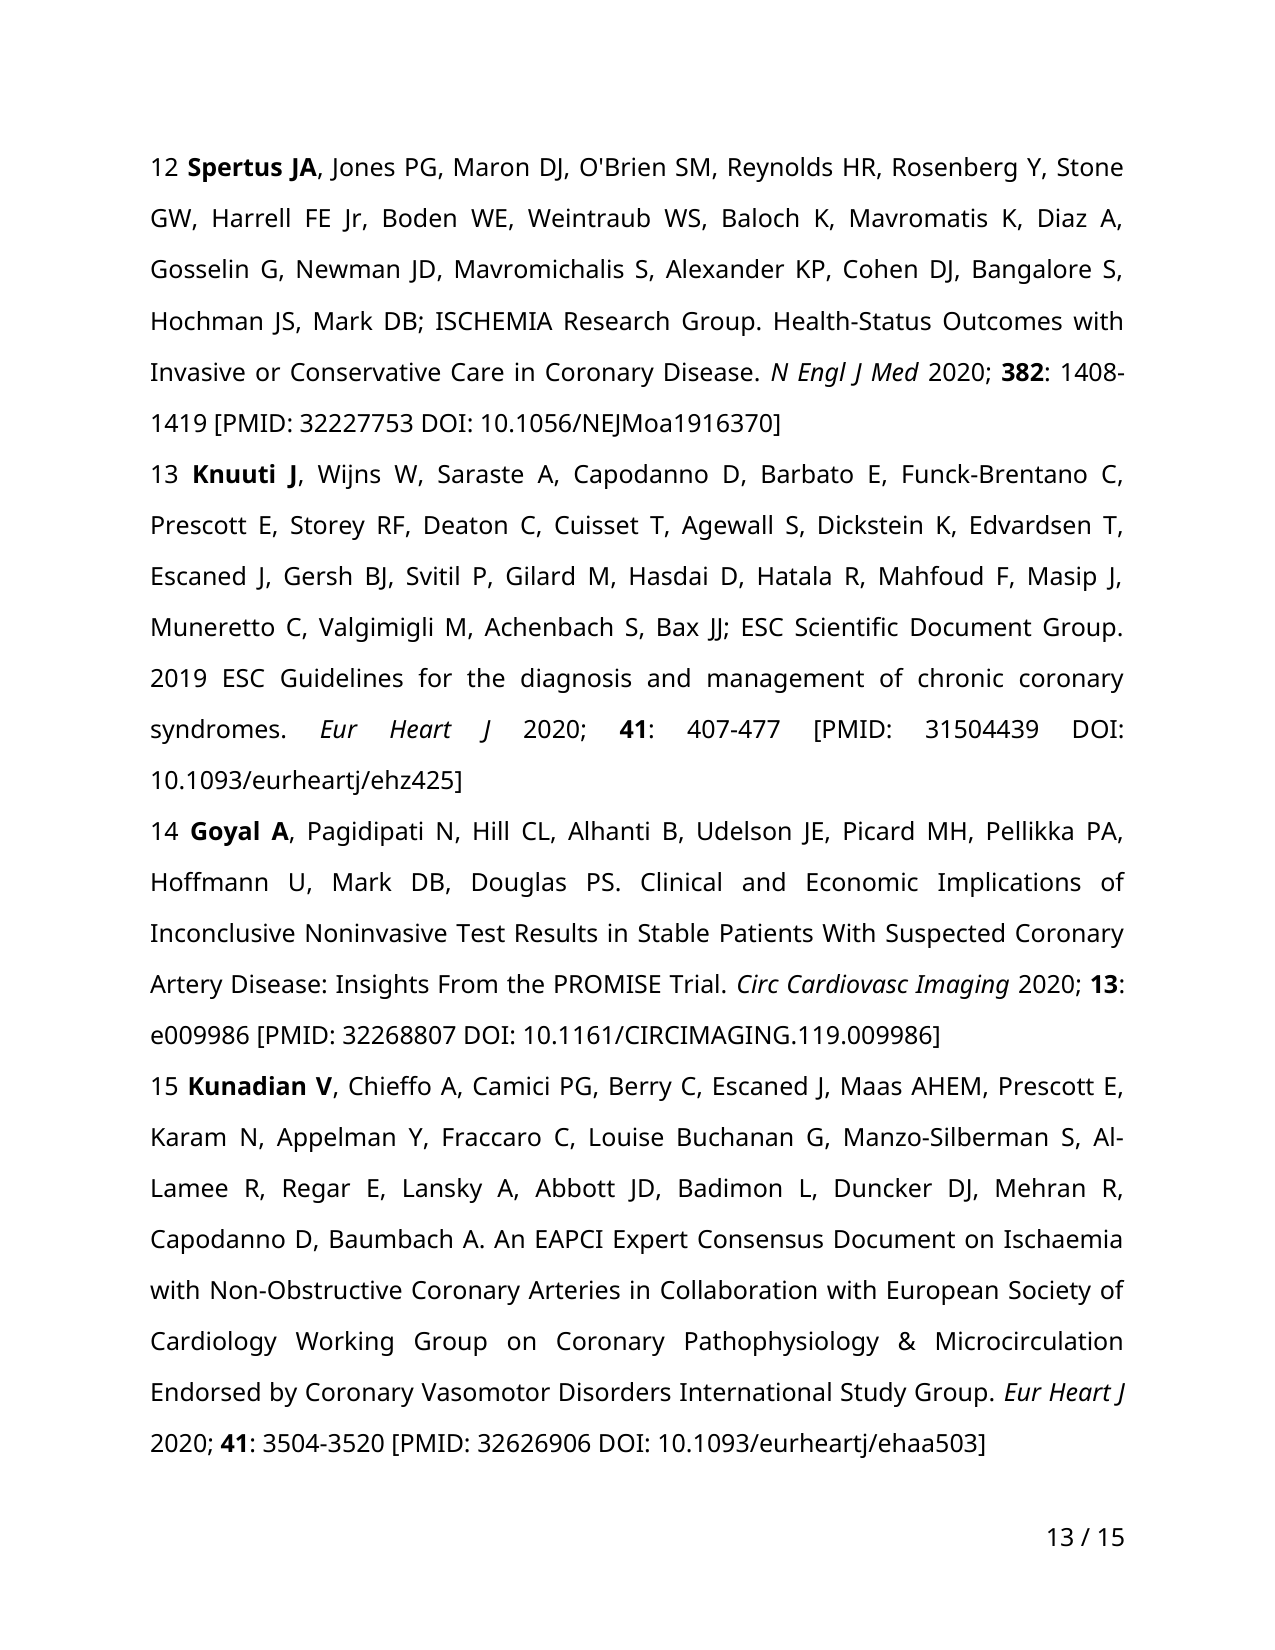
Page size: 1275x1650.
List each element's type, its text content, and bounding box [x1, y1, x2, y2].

text 13 Knuuti J, Wijns W, Saraste A, Capodanno D, Barbato E, Funck-Brentano C, Prescott E, Storey RF, Deaton C, Cuisset T, Agewall S, Dickstein K, Edvardsen T, Escaned J, Gersh BJ, Svitil P, Gilard M, Hasdai D, Hatala R, Mahfoud F, Masip J, Muneretto C, Valgimigli M, Achenbach S, Bax JJ; ESC Scientific Document Group. 2019 ESC Guidelines for the diagnosis and management of chronic coronary syndromes. Eur Heart J 2020; 41: 407-477 [PMID: 31504439 DOI: 10.1093/eurheartj/ehz425] [150, 456, 1125, 797]
text 15 Kunadian V, Chieffo A, Camici PG, Berry C, Escaned J, Maas AHEM, Prescott E, Karam N, Appelman Y, Fraccaro C, Louise Buchanan G, Manzo-Silberman S, Al-Lamee R, Regar E, Lansky A, Abbott JD, Badimon L, Duncker DJ, Mehran R, Capodanno D, Baumbach A. An EAPCI Expert Consensus Document on Ischaemia with Non-Obstructive Coronary Arteries in Collaboration with European Society of Cardiology Working Group on Coronary Pathophysiology & Microcirculation Endorsed by Coronary Vasomotor Disorders International Study Group. Eur Heart J 2020; 41: 3504-3520 [PMID: 32626906 DOI: 10.1093/eurheartj/ehaa503] [150, 1069, 1125, 1460]
text 14 Goyal A, Pagidipati N, Hill CL, Alhanti B, Udelson JE, Picard MH, Pellikka PA, Hoffmann U, Mark DB, Douglas PS. Clinical and Economic Implications of Inconclusive Noninvasive Test Results in Stable Patients With Suspected Coronary Artery Disease: Insights From the PROMISE Trial. Circ Cardiovasc Imaging 2020; 13: e009986 [PMID: 32268807 DOI: 10.1161/CIRCIMAGING.119.009986] [150, 813, 1125, 1052]
text 12 Spertus JA, Jones PG, Maron DJ, O'Brien SM, Reynolds HR, Rosenberg Y, Stone GW, Harrell FE Jr, Boden WE, Weintraub WS, Baloch K, Mavromatis K, Diaz A, Gosselin G, Newman JD, Mavromichalis S, Alexander KP, Cohen DJ, Bangalore S, Hochman JS, Mark DB; ISCHEMIA Research Group. Health-Status Outcomes with Invasive or Conservative Care in Coronary Disease. N Engl J Med 2020; 382: 1408-1419 [PMID: 32227753 DOI: 10.1056/NEJMoa1916370] [150, 150, 1125, 439]
